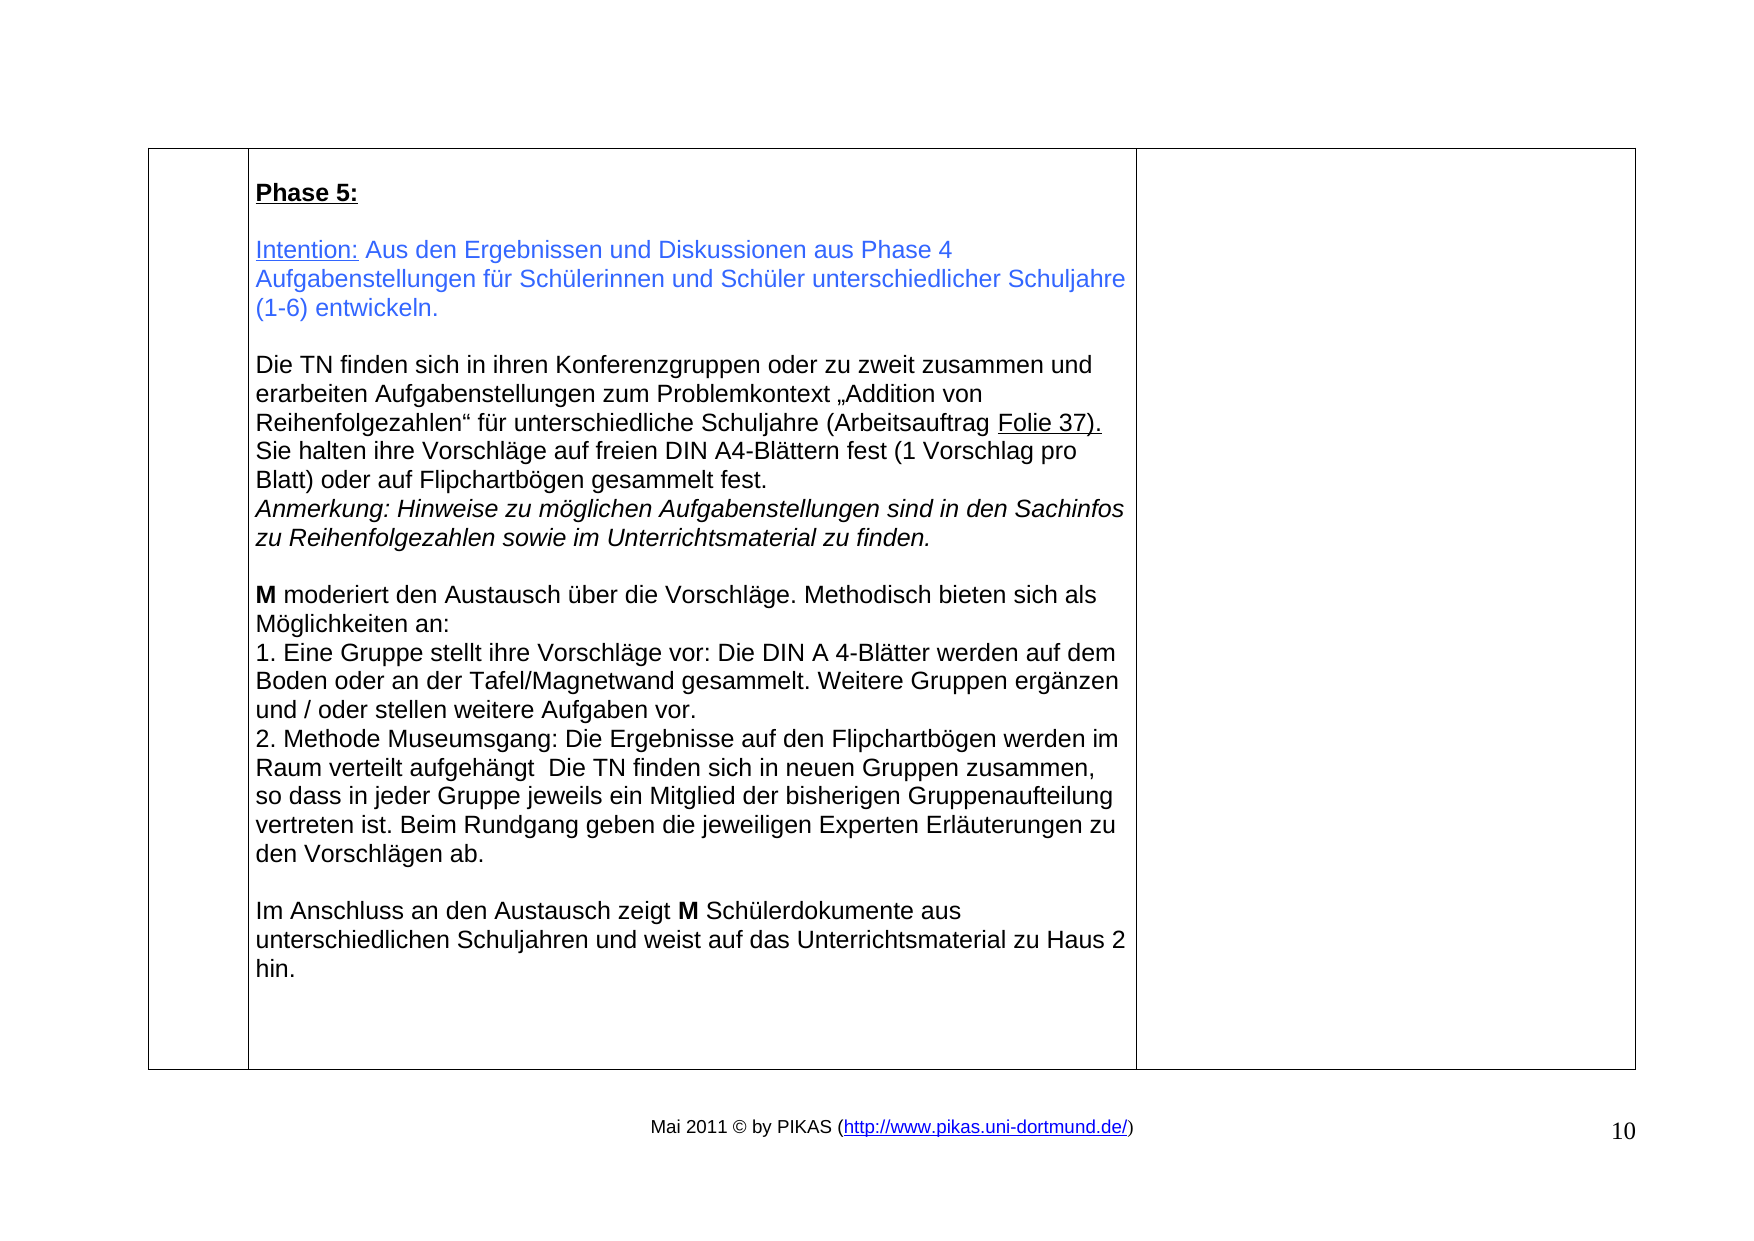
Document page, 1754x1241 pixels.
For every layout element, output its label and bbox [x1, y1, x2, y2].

table_cell [1137, 149, 1635, 1069]
table_cell [249, 149, 1136, 1069]
table_cell [149, 149, 248, 1069]
